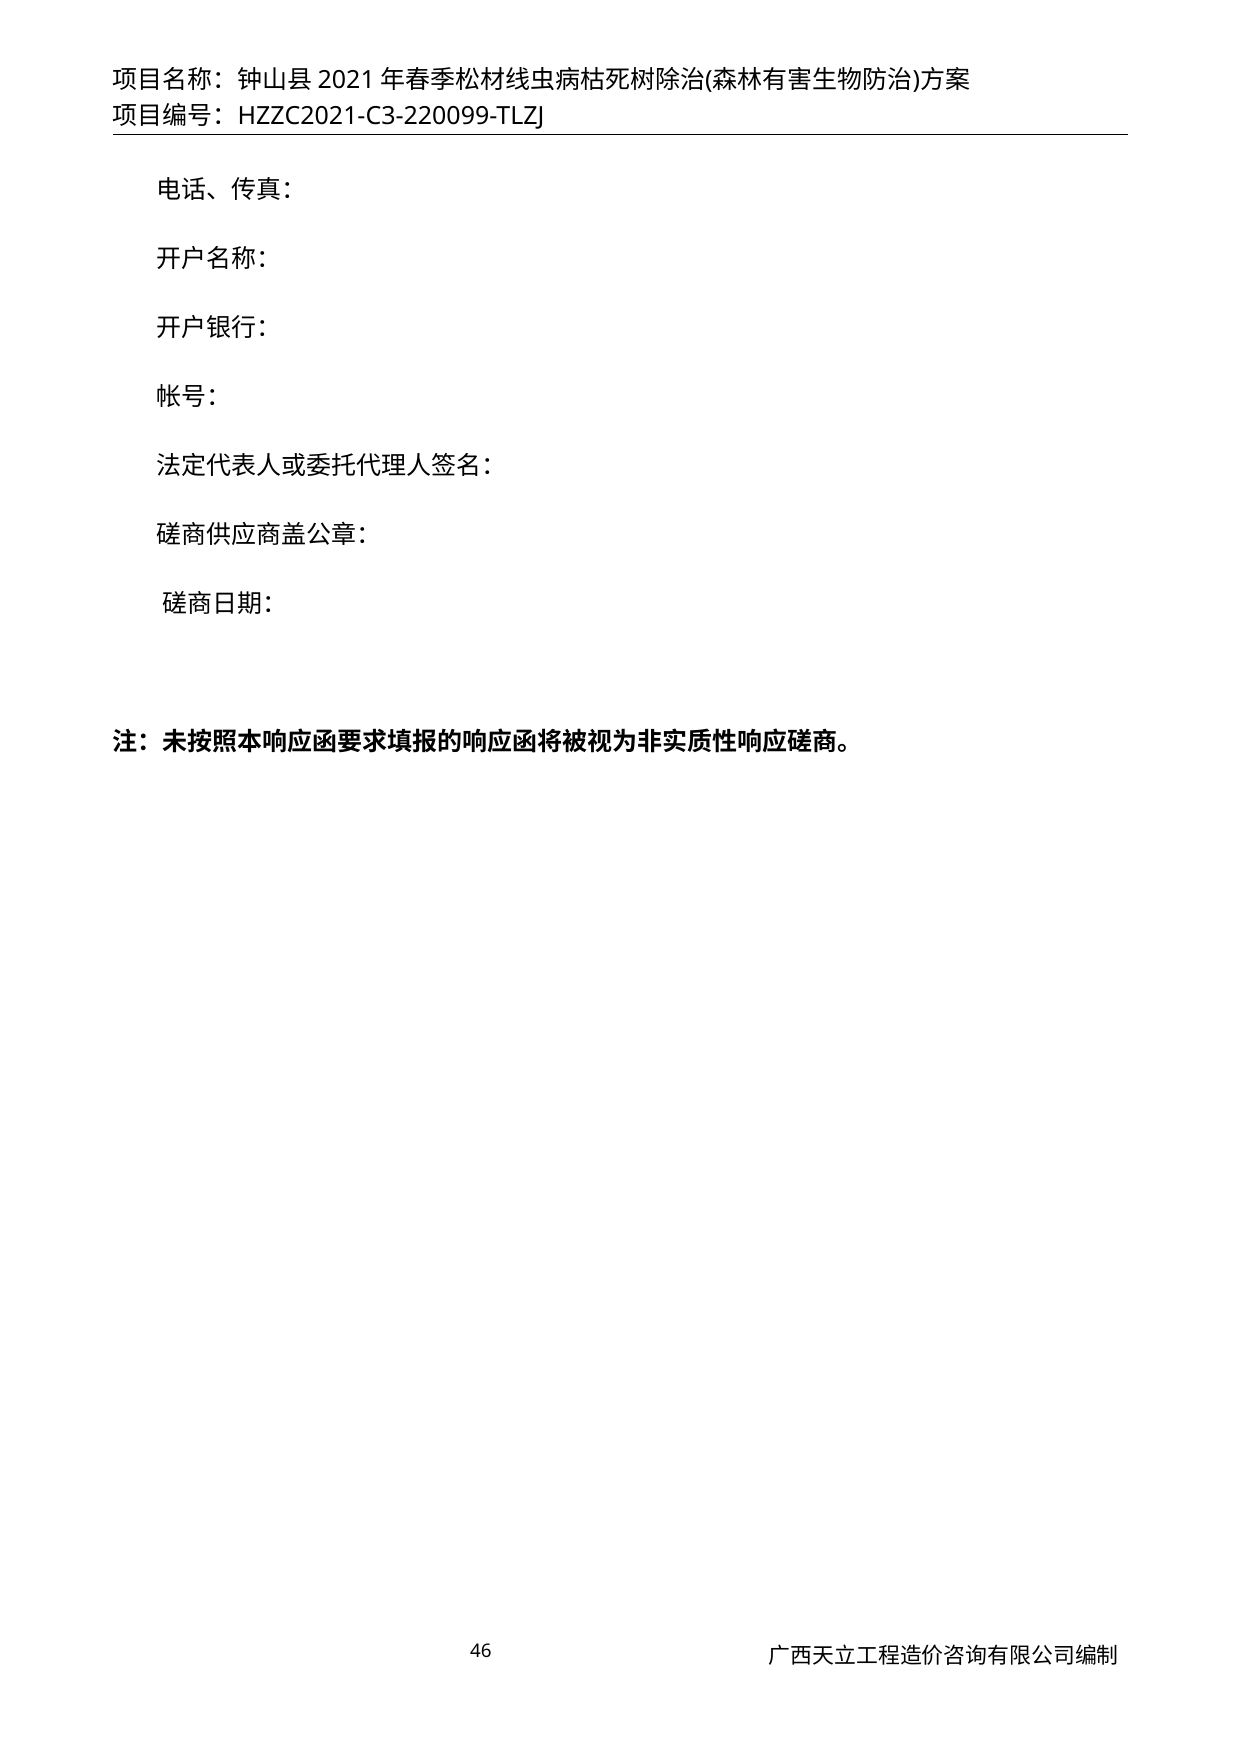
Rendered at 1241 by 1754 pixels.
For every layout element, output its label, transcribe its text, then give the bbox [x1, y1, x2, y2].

text 开户名称： [112, 222, 1128, 291]
text 开户银行： [112, 291, 1128, 360]
text 电话、传真： [112, 153, 1128, 222]
text 帐号： [112, 360, 1128, 429]
text 磋商日期： [112, 567, 1128, 636]
text 磋商供应商盖公章： [112, 498, 1128, 567]
text 注：未按照本响应函要求填报的响应函将被视为非实质性响应磋商。 [112, 704, 1128, 773]
text 法定代表人或委托代理人签名： [112, 429, 1128, 498]
